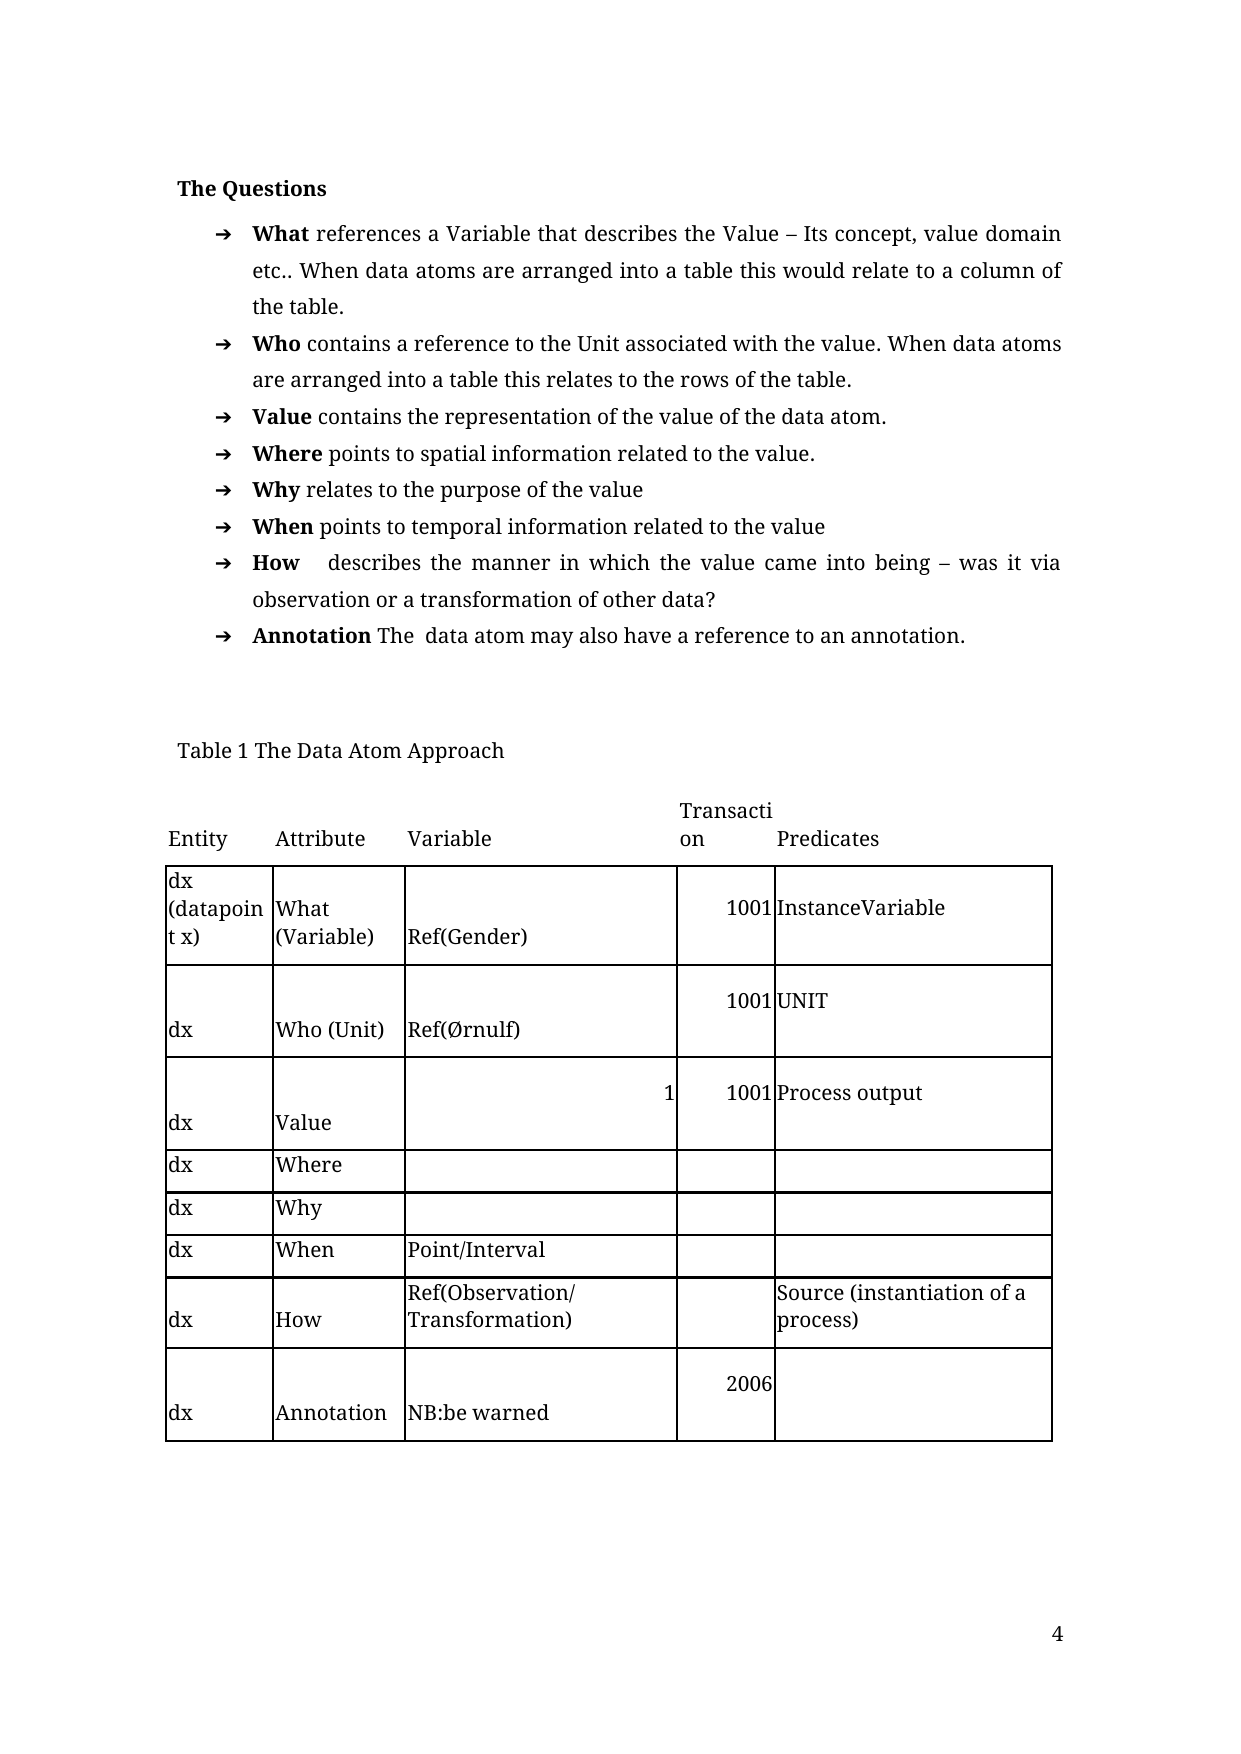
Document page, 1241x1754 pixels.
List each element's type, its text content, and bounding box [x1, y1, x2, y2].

table_cell When [274, 1236, 404, 1276]
table_cell dx [167, 1279, 272, 1347]
list Where points to spatial information related to the value. [214, 442, 1063, 466]
table_cell What (Variable) [274, 867, 404, 964]
table_cell [776, 1349, 1051, 1439]
table_cell UNIT [776, 966, 1051, 1056]
table_cell 1001 [678, 966, 774, 1056]
table_cell [678, 1236, 774, 1276]
table_cell Ref(Ørnulf) [406, 966, 676, 1056]
table_cell dx [167, 1236, 272, 1276]
table_cell 2006 [678, 1349, 774, 1439]
subtitle The Questions [177, 177, 1063, 201]
table_cell [678, 1194, 774, 1234]
list Value contains the representation of the value of the data atom. [214, 405, 1063, 429]
table_cell dx [167, 966, 272, 1056]
table_header Attribute [273, 797, 405, 865]
table_header Entity [166, 797, 273, 865]
table_cell Value [274, 1058, 404, 1149]
table_cell [776, 1236, 1051, 1276]
table_cell Ref(Observation/Transformation) [406, 1279, 676, 1347]
table_header Variable [405, 797, 677, 865]
table_cell [776, 1151, 1051, 1191]
list Why relates to the purpose of the value [214, 478, 1063, 503]
table_cell Point/Interval [406, 1236, 676, 1276]
list Who contains a reference to the Unit associated with the value. When data atoms are arranged into a table this relates to the rows of the table. [214, 332, 1063, 393]
table_cell Annotation [274, 1349, 404, 1439]
table_cell Source (instantiation of a process) [776, 1279, 1051, 1347]
table_cell [678, 1279, 774, 1347]
table_cell NB:be warned [406, 1349, 676, 1439]
table_cell Where [274, 1151, 404, 1191]
table_cell 1001 [678, 1058, 774, 1149]
table_cell 1 [406, 1058, 676, 1149]
table_cell [678, 1151, 774, 1191]
table_header Predicates [775, 797, 1052, 865]
table_cell dx [167, 1349, 272, 1439]
table_cell Who (Unit) [274, 966, 404, 1056]
table_cell Process output [776, 1058, 1051, 1149]
table_cell [406, 1194, 676, 1234]
text Table 1 The Data Atom Approach [177, 739, 1063, 764]
table_cell dx [167, 1194, 272, 1234]
list When points to temporal information related to the value [214, 515, 1063, 539]
table_cell Why [274, 1194, 404, 1234]
table_cell dx [167, 1151, 272, 1191]
list Annotation The data atom may also have a reference to an annotation. [214, 624, 1063, 649]
table_cell [776, 1194, 1051, 1234]
table_cell dx (datapoint x) [167, 867, 272, 964]
table_cell Ref(Gender) [406, 867, 676, 964]
table_cell 1001 [678, 867, 774, 964]
table_cell [406, 1151, 676, 1191]
table_cell InstanceVariable [776, 867, 1051, 964]
table_header Transaction [677, 797, 774, 865]
list How describes the manner in which the value came into being – was it via observation or a transformation of other data? [214, 551, 1063, 612]
table_cell dx [167, 1058, 272, 1149]
list What references a Variable that describes the Value – Its concept, value domain etc.. When data atoms are arranged into a table this would relate to a column of the table. [214, 222, 1063, 320]
table_cell How [274, 1279, 404, 1347]
